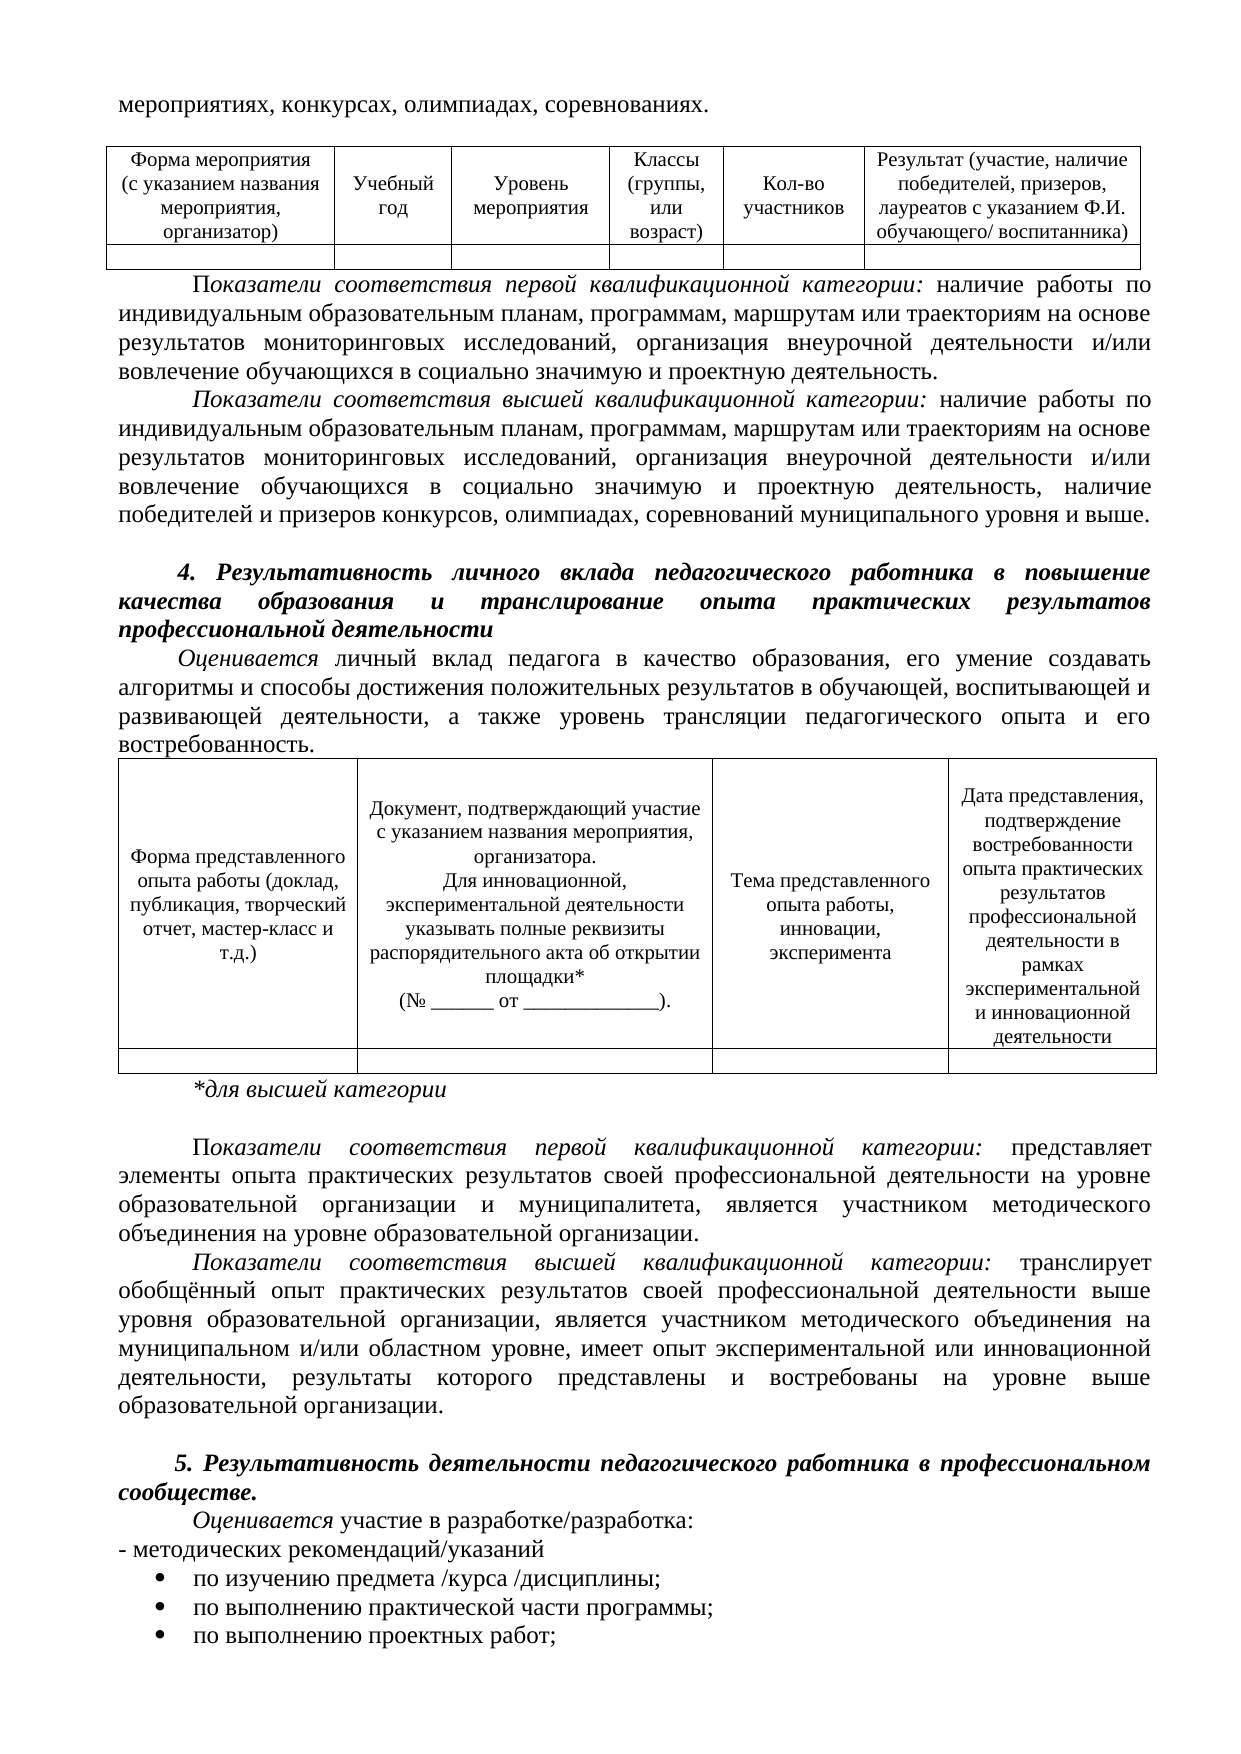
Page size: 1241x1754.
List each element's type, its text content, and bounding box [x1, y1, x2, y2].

text Показатели соответствия высшей квалификационной категории: наличие работы по индивидуальным образовательным планам, программам, маршрутам или траекториям на основе результатов мониторинговых исследований, организация внеурочной деятельности и/или вовлечение обучающихся в социально значимую и проектную деятельность, наличие победителей и призеров конкурсов, олимпиадах, соревнований муниципального уровня и выше. [118, 384, 1152, 528]
text Оценивается участие в разработке/разработка: [118, 1506, 1152, 1534]
text Показатели соответствия первой квалификационной категории: наличие работы по индивидуальным образовательным планам, программам, маршрутам или траекториям на основе результатов мониторинговых исследований, организация внеурочной деятельности и/или вовлечение обучающихся в социально значимую и проектную деятельность. [118, 269, 1152, 384]
table_cell [713, 1049, 948, 1073]
table_header Кол-во участников [724, 147, 864, 243]
table_header Форма мероприятия (с указанием названия мероприятия, организатор) [107, 147, 334, 243]
text 5. Результативность деятельности педагогического работника в профессиональном сообществе. [118, 1448, 1152, 1506]
table_cell [358, 1049, 712, 1073]
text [118, 89, 1152, 117]
table_header Дата представления, подтверждение востребованности опыта практических результатов профессиональной деятельности в рамках экспериментальной и инновационной деятельности [949, 759, 1156, 1048]
text Оценивается личный вклад педагога в качество образования, его умение создавать алгоритмы и способы достижения положительных результатов в обучающей, воспитывающей и развивающей деятельности, а также уровень трансляции педагогического опыта и его востребованность. [118, 643, 1152, 758]
list по выполнению проектных работ; [156, 1621, 1152, 1649]
text Показатели соответствия высшей квалификационной категории: транслирует обобщённый опыт практических результатов своей профессиональной деятельности выше уровня образовательной организации, является участником методического объединения на муниципальном и/или областном уровне, имеет опыт экспериментальной или инновационной деятельности, результаты которого представлены и востребованы на уровне выше образовательной организации. [118, 1247, 1152, 1419]
text *для высшей категории [118, 1074, 1152, 1103]
table_cell [865, 245, 1140, 268]
text 4. Результативность личного вклада педагогического работника в повышение качества образования и транслирование опыта практических результатов профессиональной деятельности [118, 557, 1152, 643]
list по изучению предмета /курса /дисциплины; [156, 1563, 1152, 1592]
table_cell [107, 245, 334, 268]
table_cell [335, 245, 451, 268]
table_header Уровень мероприятия [452, 147, 609, 243]
list по выполнению практической части программы; [156, 1592, 1152, 1621]
text - методических рекомендаций/указаний [118, 1534, 1152, 1563]
table_cell [724, 245, 864, 268]
table_header Учебный год [335, 147, 451, 243]
text Показатели соответствия первой квалификационной категории: представляет элементы опыта практических результатов своей профессиональной деятельности на уровне образовательной организации и муниципалитета, является участником методического объединения на уровне образовательной организации. [118, 1132, 1152, 1247]
table_cell [452, 245, 609, 268]
table_cell [610, 245, 723, 268]
table_header Тема представленного опыта работы, инновации, эксперимента [713, 759, 948, 1048]
table_header Форма представленного опыта работы (доклад, публикация, творческий отчет, мастер-класс и т.д.) [119, 759, 357, 1048]
table_header Результат (участие, наличие победителей, призеров, лауреатов с указанием Ф.И. обучающего/ воспитанника) [865, 147, 1140, 243]
table_cell [949, 1049, 1156, 1073]
table_header Классы (группы, или возраст) [610, 147, 723, 243]
table_cell [119, 1049, 357, 1073]
table_header Документ, подтверждающий участие с указанием названия мероприятия, организатора. Для инновационной, экспериментальной деятельности указывать полные реквизиты распорядительного акта об открытии площадки* (№ ______ от _____________). [358, 759, 712, 1048]
